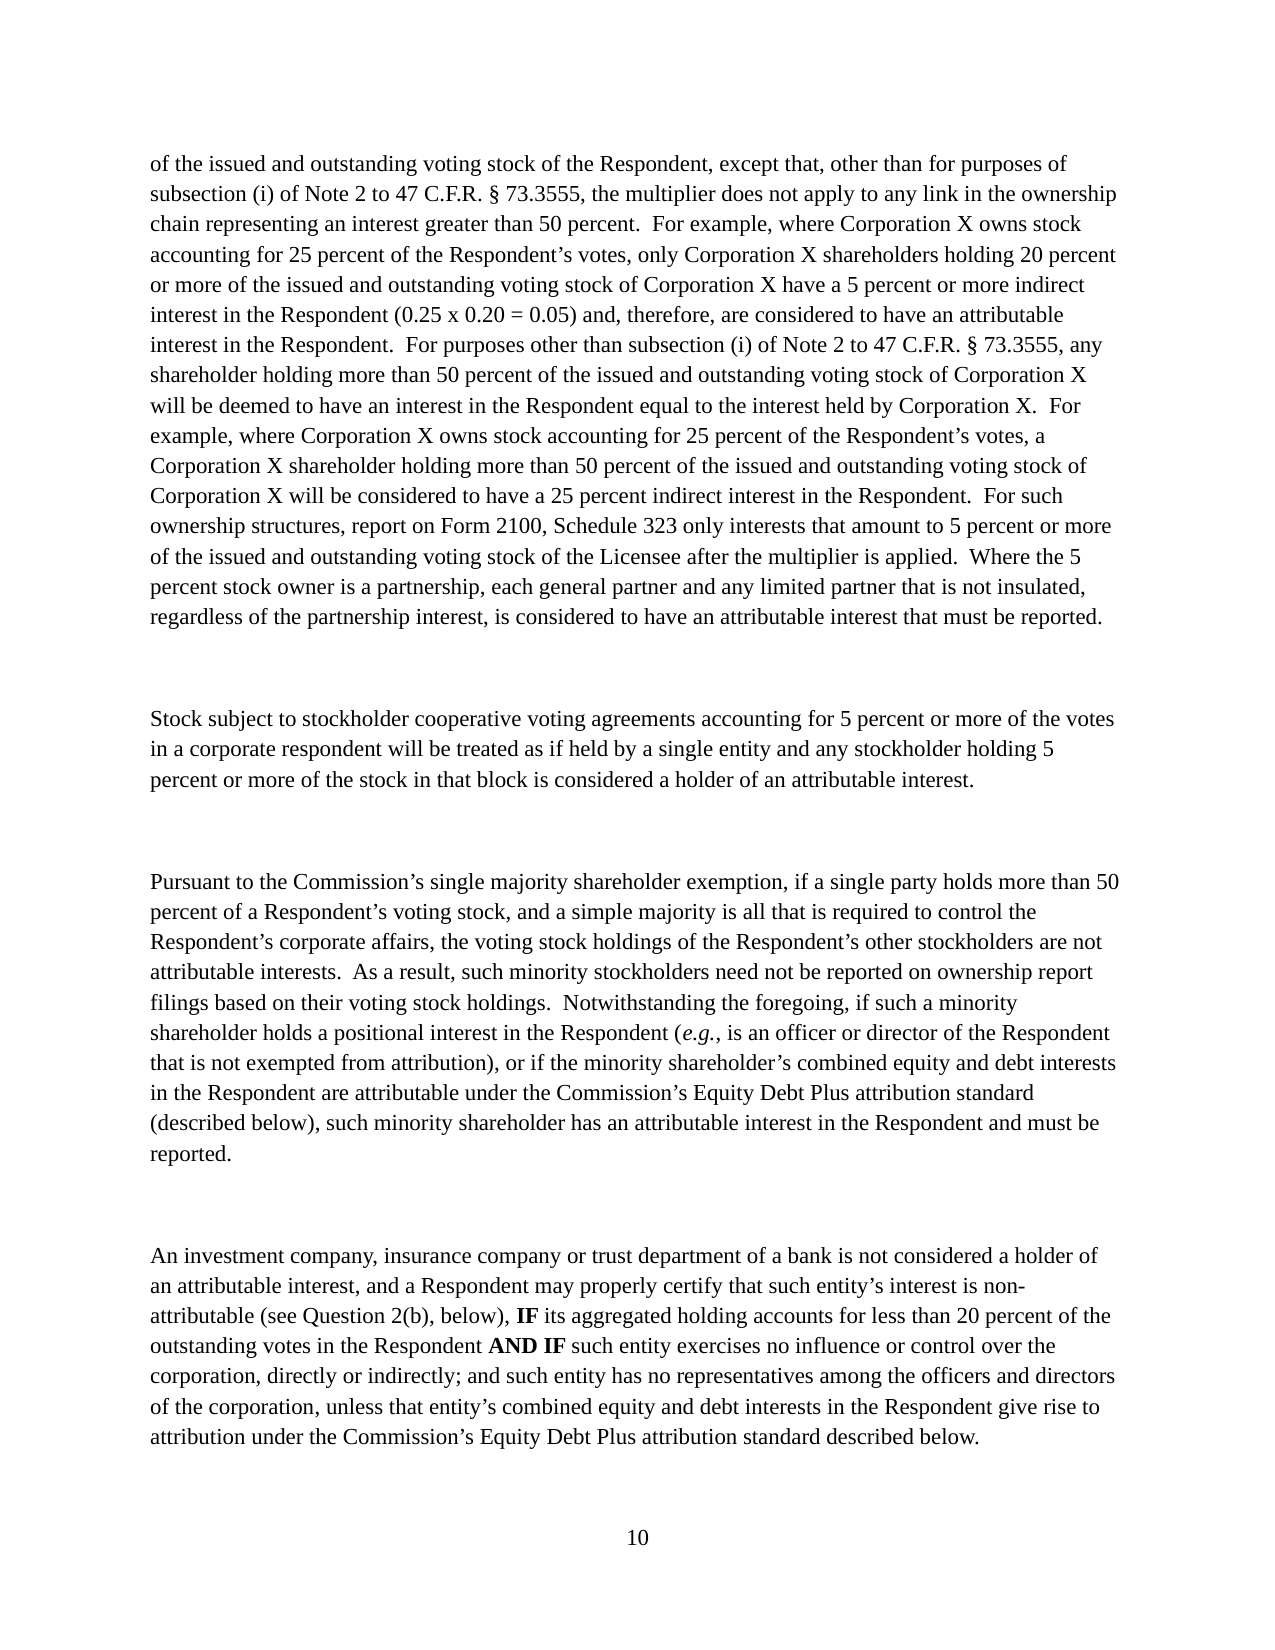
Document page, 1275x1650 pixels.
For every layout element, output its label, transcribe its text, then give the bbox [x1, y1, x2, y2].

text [150, 150, 1125, 629]
text Stock subject to stockholder cooperative voting agreements accounting for 5 percent or more of the votes in a corporate respondent will be treated as if held by a single entity and any stockholder holding 5 percent or more of the stock in that block is considered a holder of an attributable interest. [150, 705, 1125, 792]
text An investment company, insurance company or trust department of a bank is not considered a holder of an attributable interest, and a Respondent may properly certify that such entity’s interest is non-attributable (see Question 2(b), below), IF its aggregated holding accounts for less than 20 percent of the outstanding votes in the Respondent AND IF such entity exercises no influence or control over the corporation, directly or indirectly; and such entity has no representatives among the officers and directors of the corporation, unless that entity’s combined equity and debt interests in the Respondent give rise to attribution under the Commission’s Equity Debt Plus attribution standard described below. [150, 1242, 1125, 1449]
text Pursuant to the Commission’s single majority shareholder exemption, if a single party holds more than 50 percent of a Respondent’s voting stock, and a simple majority is all that is required to control the Respondent’s corporate affairs, the voting stock holdings of the Respondent’s other stockholders are not attributable interests. As a result, such minority stockholders need not be reported on ownership report filings based on their voting stock holdings. Notwithstanding the foregoing, if such a minority shareholder holds a positional interest in the Respondent (e.g., is an officer or director of the Respondent that is not exempted from attribution), or if the minority shareholder’s combined equity and debt interests in the Respondent are attributable under the Commission’s Equity Debt Plus attribution standard (described below), such minority shareholder has an attributable interest in the Respondent and must be reported. [150, 868, 1125, 1166]
